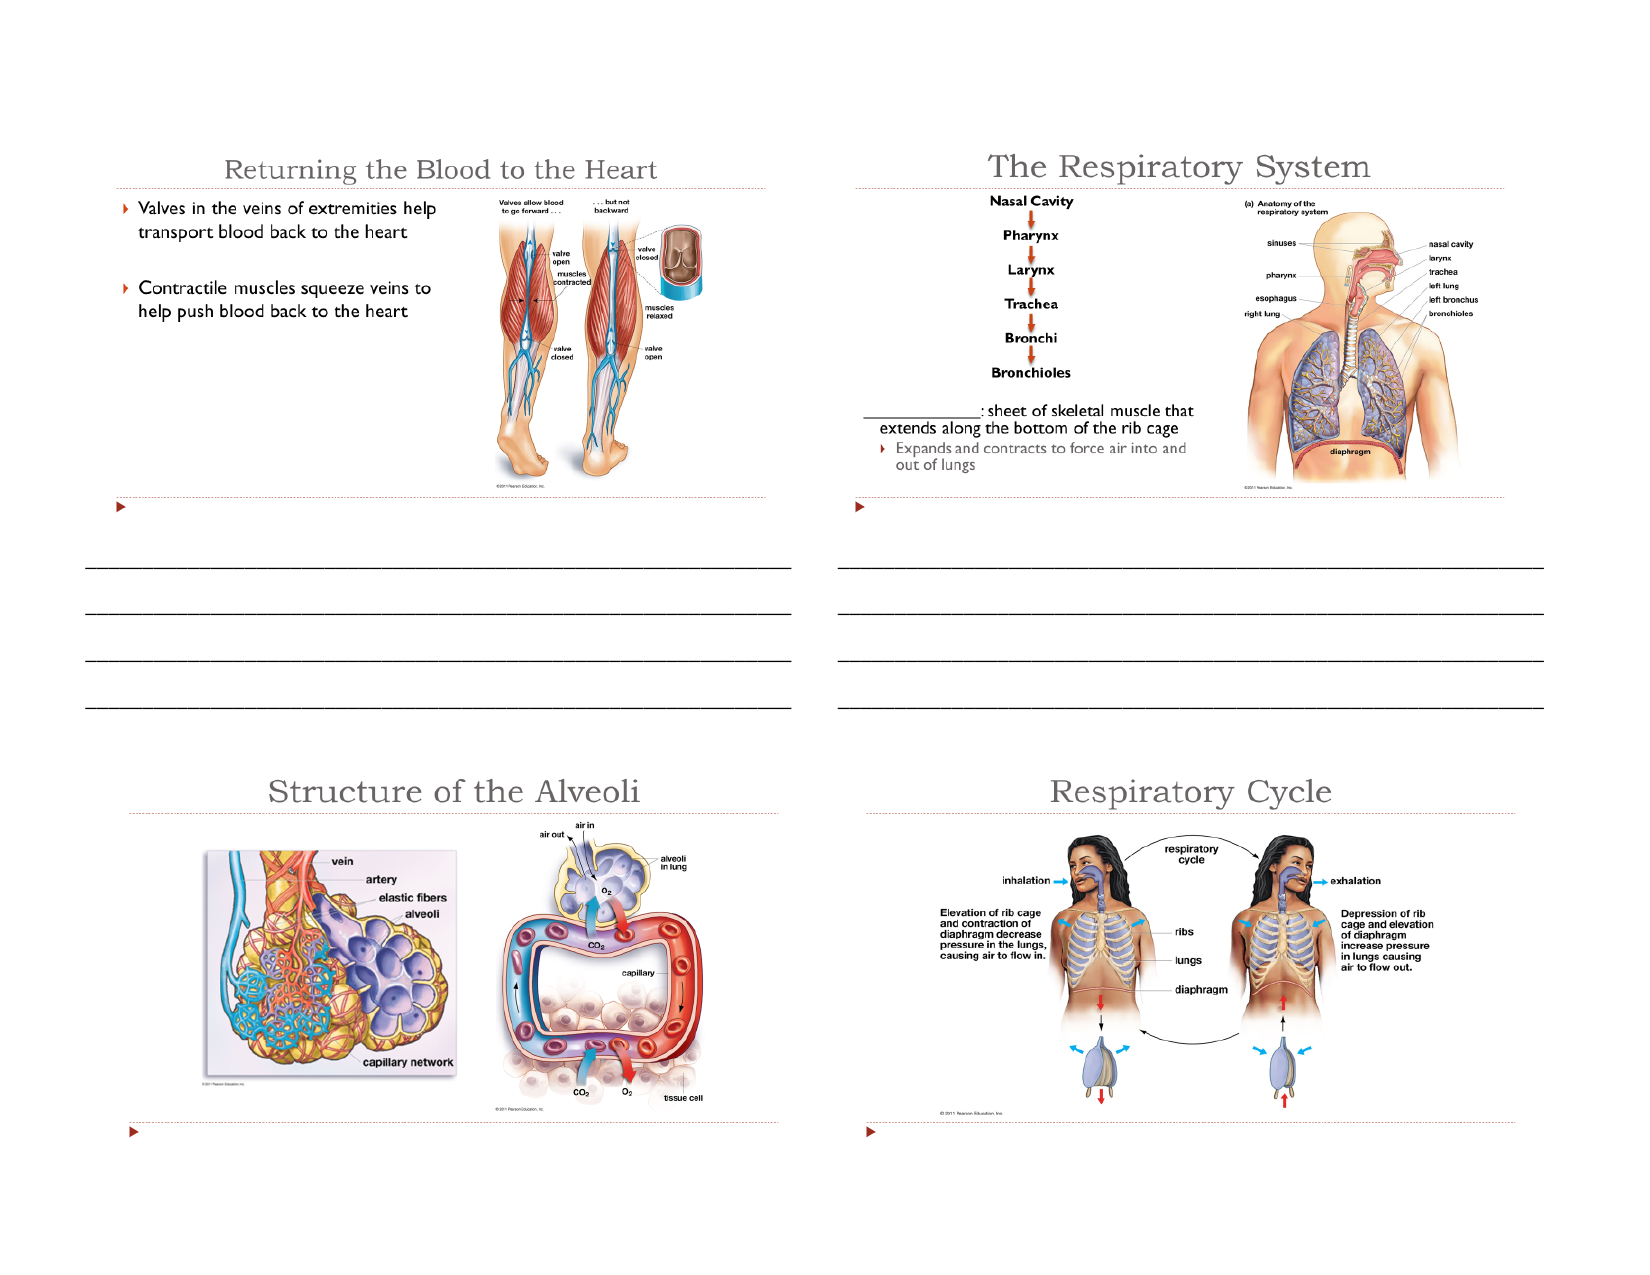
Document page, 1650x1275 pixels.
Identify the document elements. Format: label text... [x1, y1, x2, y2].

picture [93, 745, 814, 1151]
picture [80, 120, 801, 526]
text ______________________________________________________________ ______________________________________________________________ [75, 544, 1575, 572]
text ______________________________________________________________ ______________________________________________________________ [75, 684, 1575, 712]
picture [819, 121, 1540, 526]
picture [830, 745, 1551, 1151]
text ______________________________________________________________ ______________________________________________________________ [75, 637, 1575, 666]
text ______________________________________________________________ ______________________________________________________________ [75, 591, 1575, 619]
